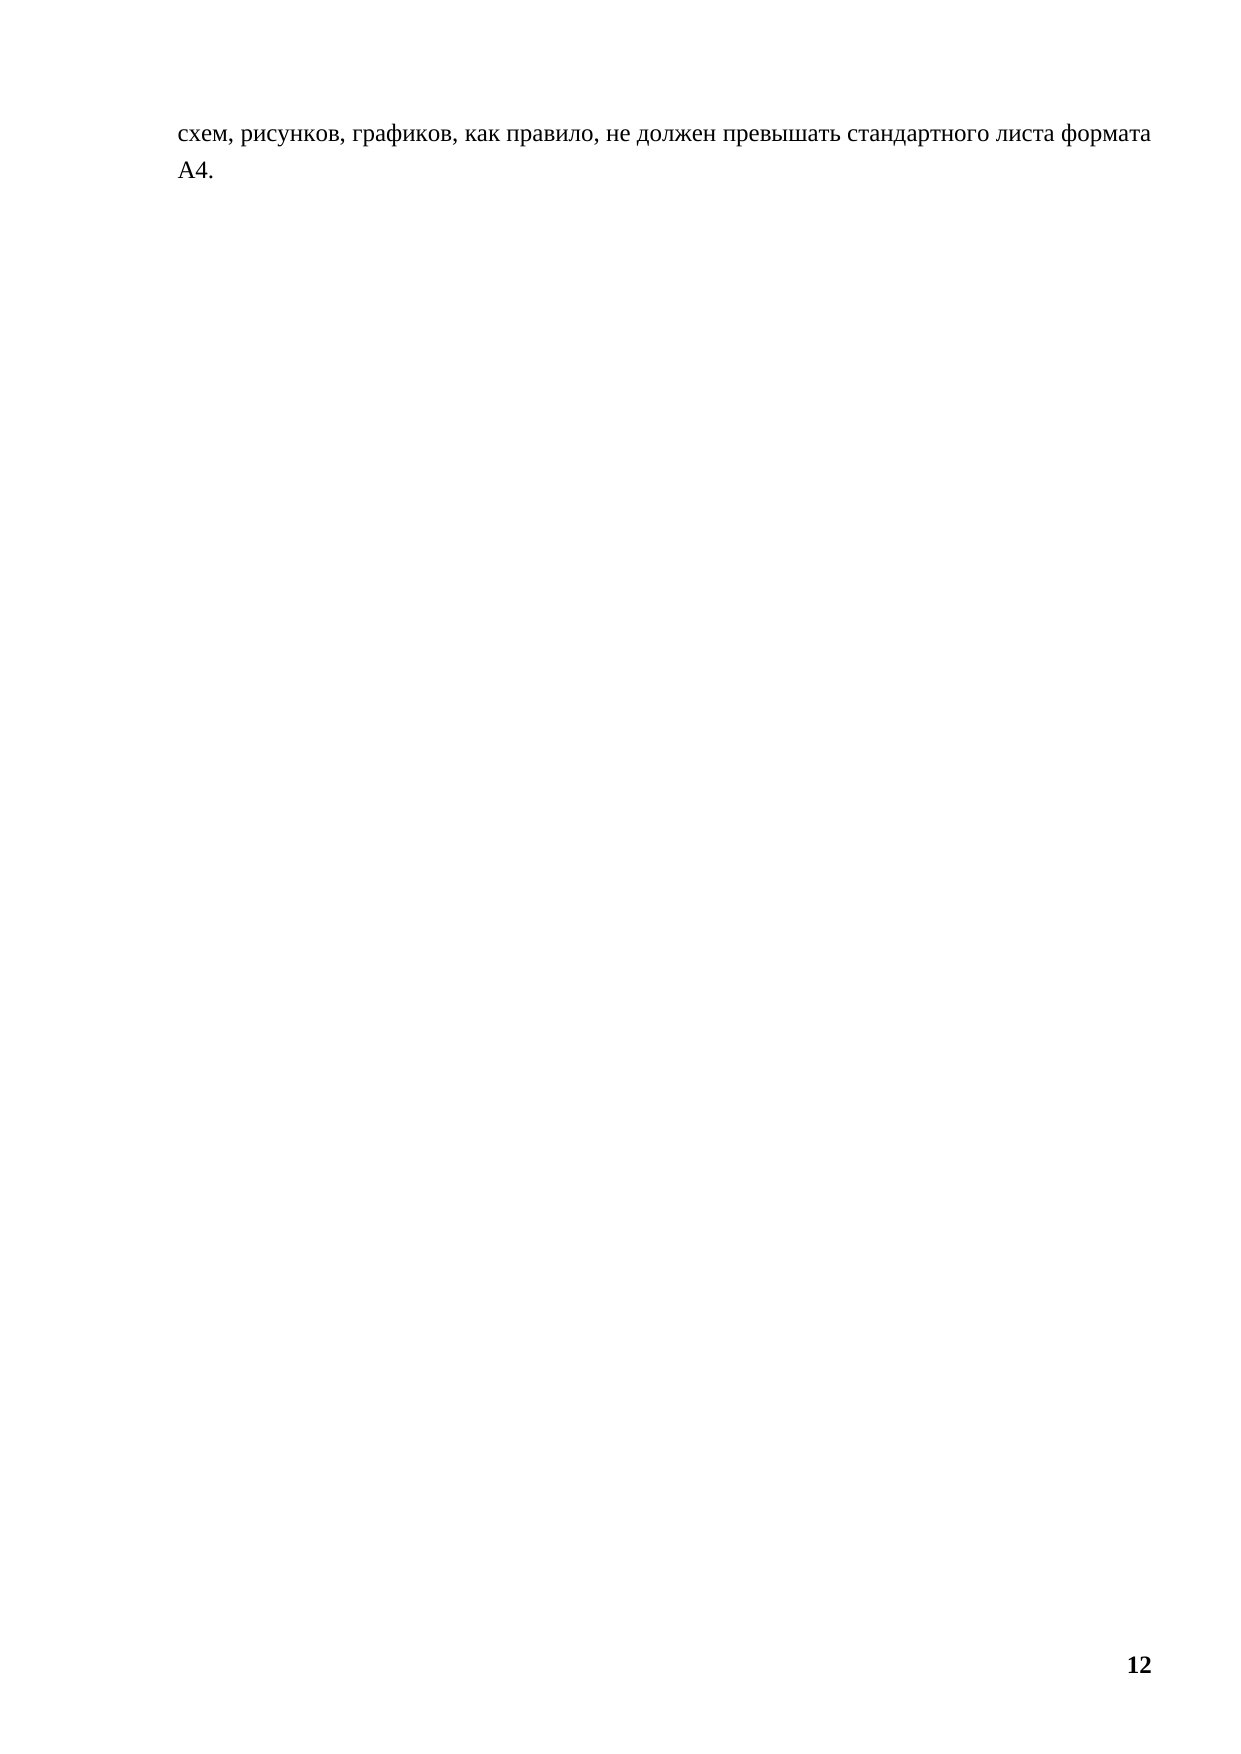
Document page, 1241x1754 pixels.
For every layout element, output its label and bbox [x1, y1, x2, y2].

text [177, 118, 1152, 184]
